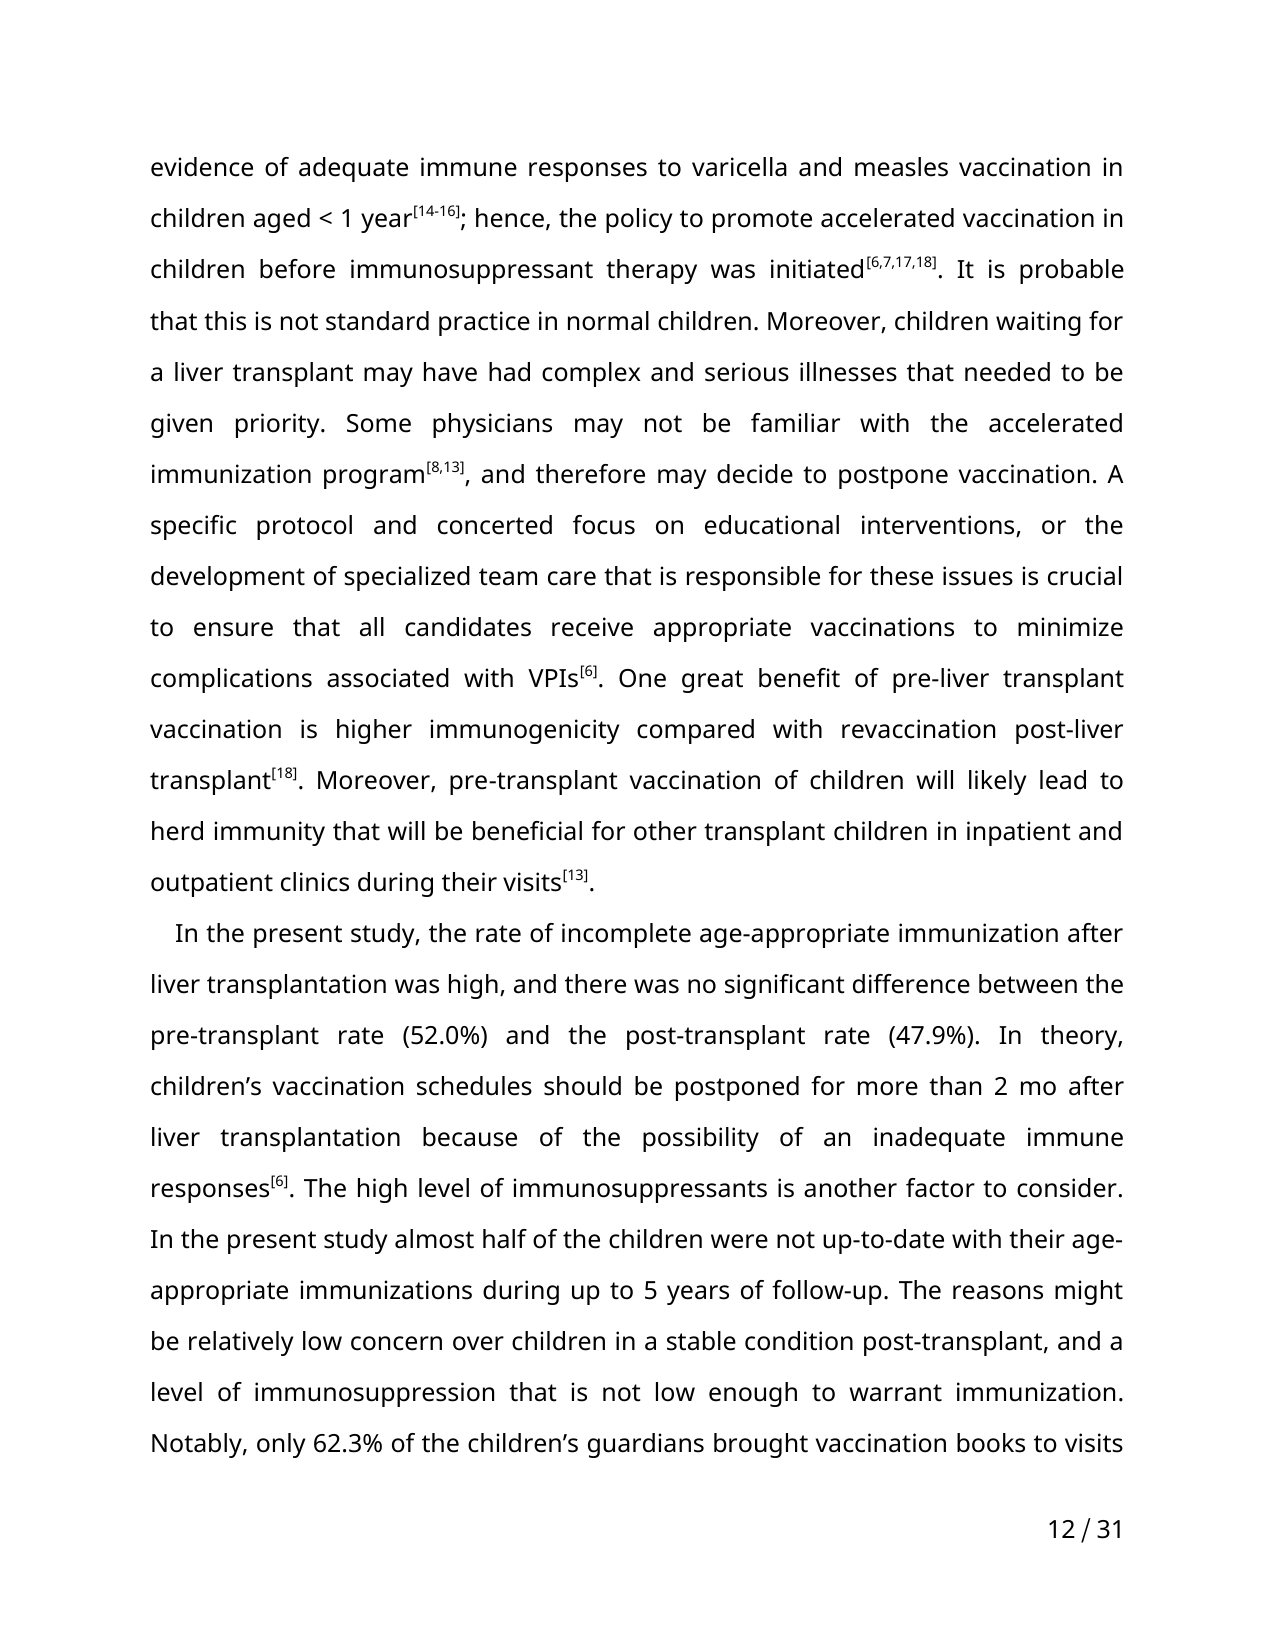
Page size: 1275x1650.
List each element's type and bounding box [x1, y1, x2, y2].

text [150, 916, 1125, 1460]
text [150, 150, 1125, 899]
